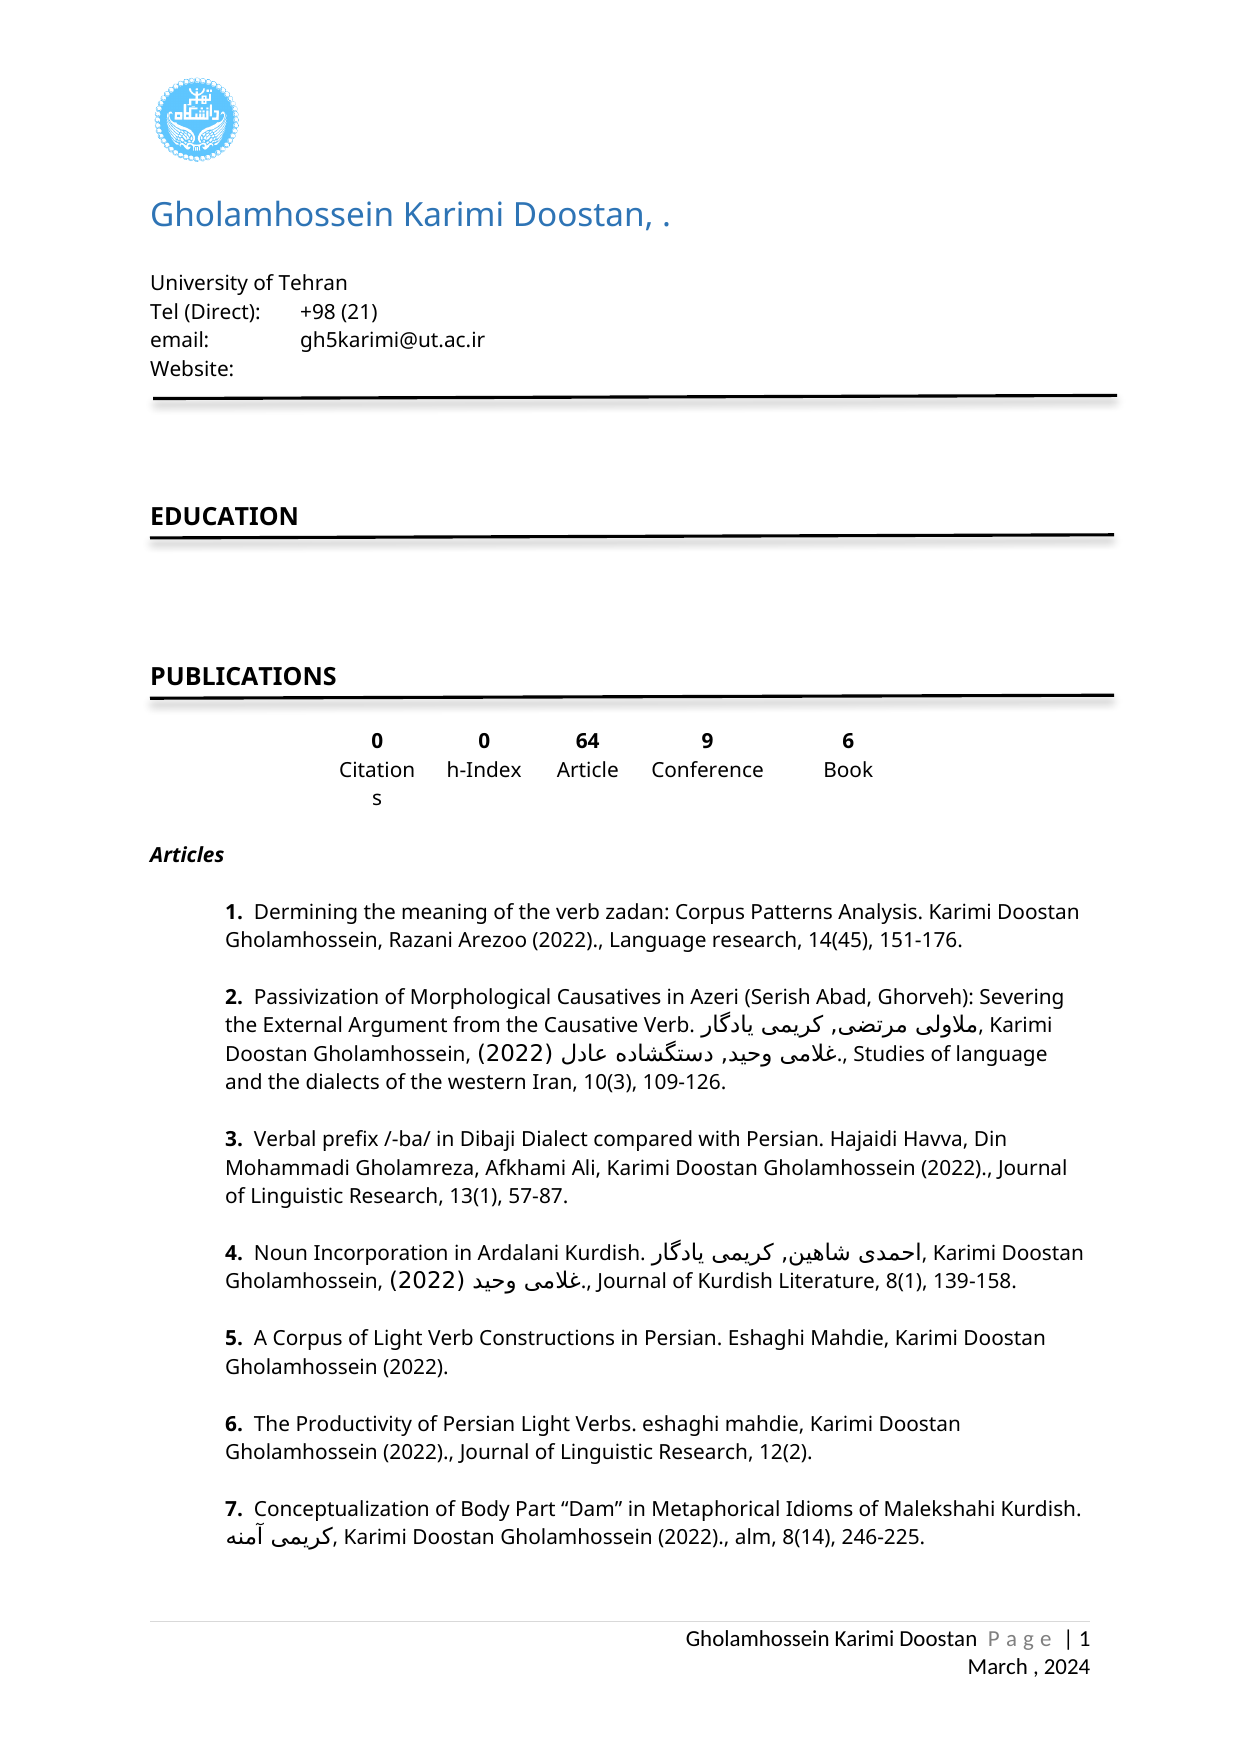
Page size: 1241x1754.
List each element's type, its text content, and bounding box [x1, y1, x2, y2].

subtitle Gholamhossein Karimi Doostan, . [150, 191, 1090, 236]
text Articles [150, 840, 1090, 868]
picture [150, 73, 243, 166]
table_header 9 [637, 726, 778, 755]
text Tel (Direct): +98 (21) [150, 297, 1090, 325]
table_cell Citations [324, 755, 430, 812]
table_cell Conference [637, 755, 778, 812]
text PUBLICATIONS [150, 658, 1090, 692]
table_header 64 [538, 726, 637, 755]
table_cell Article [538, 755, 637, 812]
text email: gh5karimi@ut.ac.ir [150, 325, 1090, 354]
table_header 6 [778, 726, 918, 755]
table_cell Book [778, 755, 918, 812]
table_cell h-Index [430, 755, 538, 812]
text EDUCATION [150, 498, 1090, 532]
table_header 0 [430, 726, 538, 755]
text Website: [150, 354, 1090, 382]
text University of Tehran [150, 268, 1090, 297]
table_header 0 [324, 726, 430, 755]
